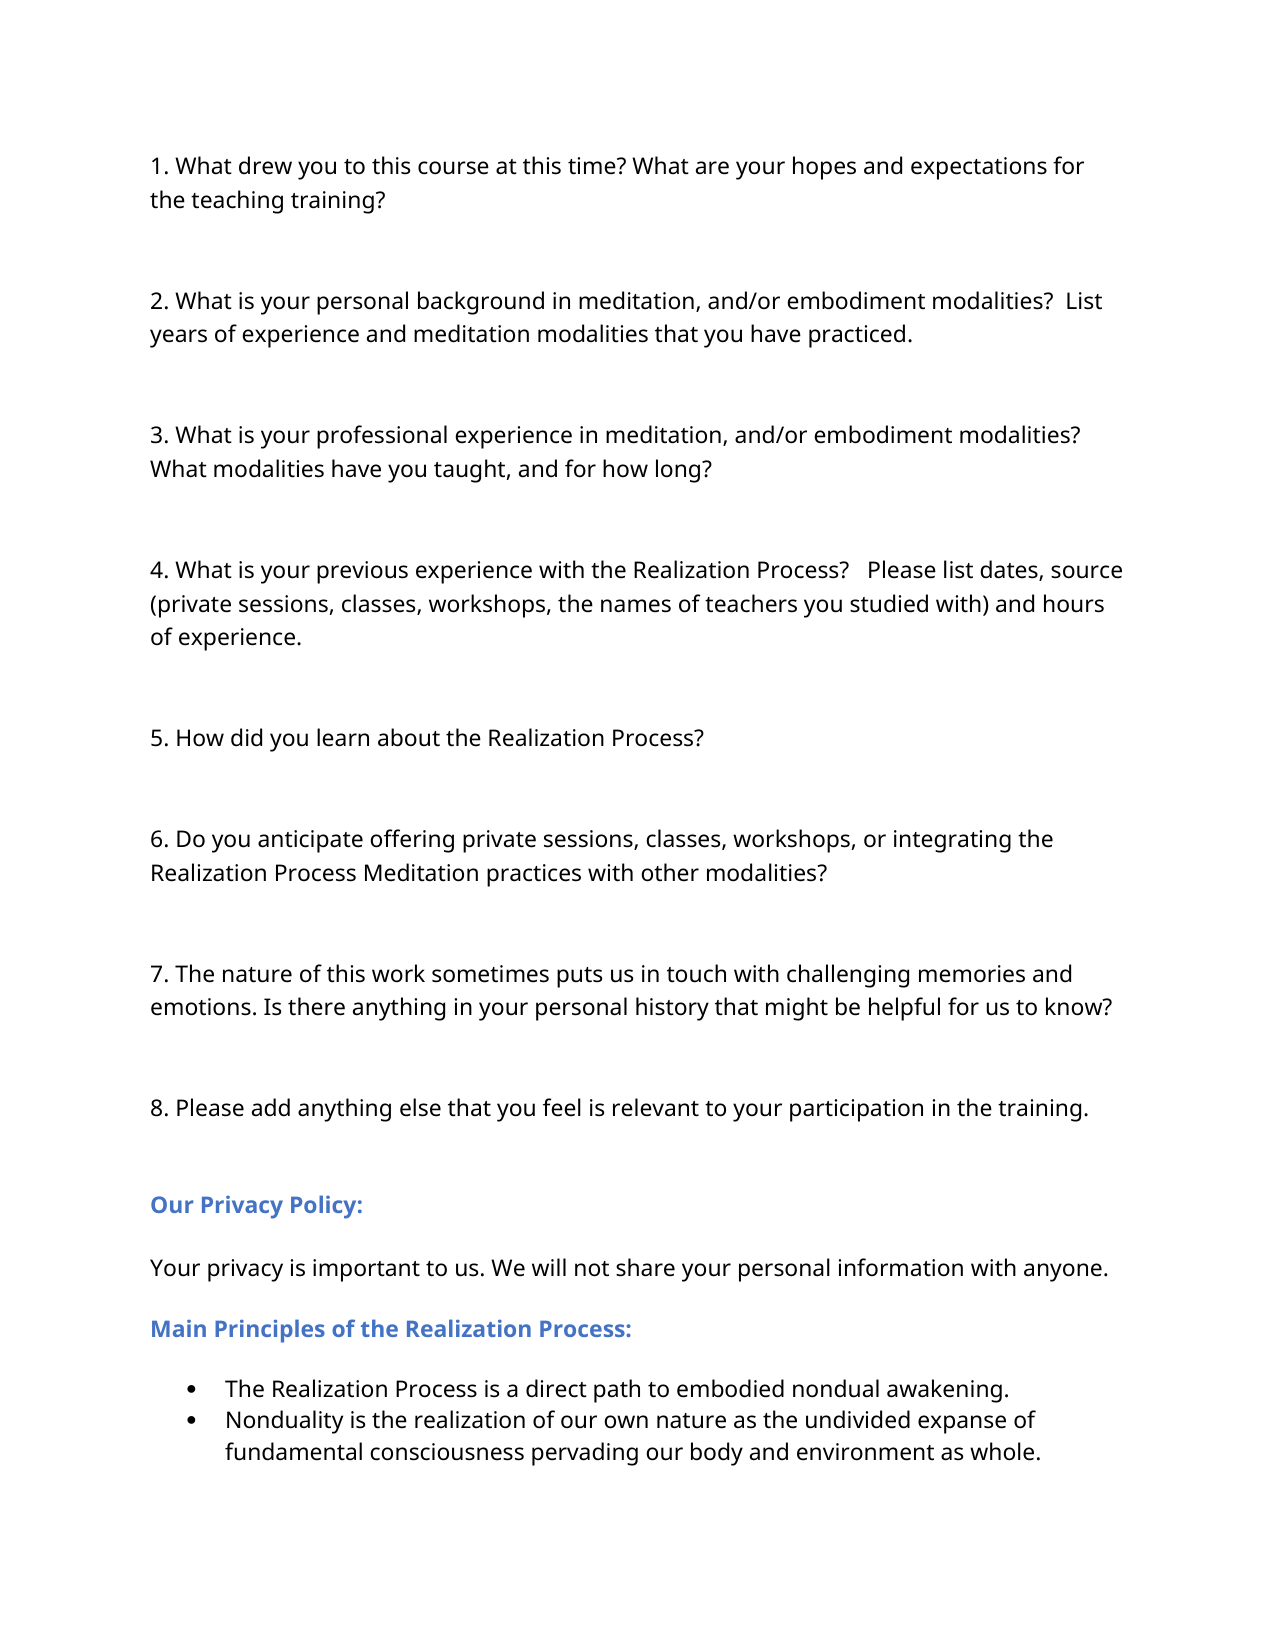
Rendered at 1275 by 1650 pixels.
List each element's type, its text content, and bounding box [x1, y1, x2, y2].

text Our Privacy Policy: [150, 1189, 1125, 1221]
text 3. What is your professional experience in meditation, and/or embodiment modalities? What modalities have you taught, and for how long? [150, 419, 1125, 484]
list The Realization Process is a direct path to embodied nondual awakening. [187, 1373, 1125, 1404]
text 5. How did you learn about the Realization Process? [150, 722, 1125, 753]
text 1. What drew you to this course at this time? What are your hopes and expectations for the teaching training? [150, 150, 1125, 215]
text 4. What is your previous experience with the Realization Process? Please list dates, source (private sessions, classes, workshops, the names of teachers you studied with) and hours of experience. [150, 554, 1125, 652]
text 7. The nature of this work sometimes puts us in touch with challenging memories and emotions. Is there anything in your personal history that might be helpful for us to know? [150, 957, 1125, 1022]
list Nonduality is the realization of our own nature as the undivided expanse of fundamental consciousness pervading our body and environment as whole. [187, 1404, 1125, 1467]
text Your privacy is important to us. We will not share your personal information with anyone. [150, 1252, 1125, 1283]
text 2. What is your personal background in meditation, and/or embodiment modalities? List years of experience and meditation modalities that you have practiced. [150, 284, 1125, 349]
text Main Principles of the Realization Process: [150, 1313, 1125, 1344]
text 8. Please add anything else that you feel is relevant to your participation in the training. [150, 1092, 1125, 1123]
text 6. Do you anticipate offering private sessions, classes, workshops, or integrating the Realization Process Meditation practices with other modalities? [150, 823, 1125, 888]
